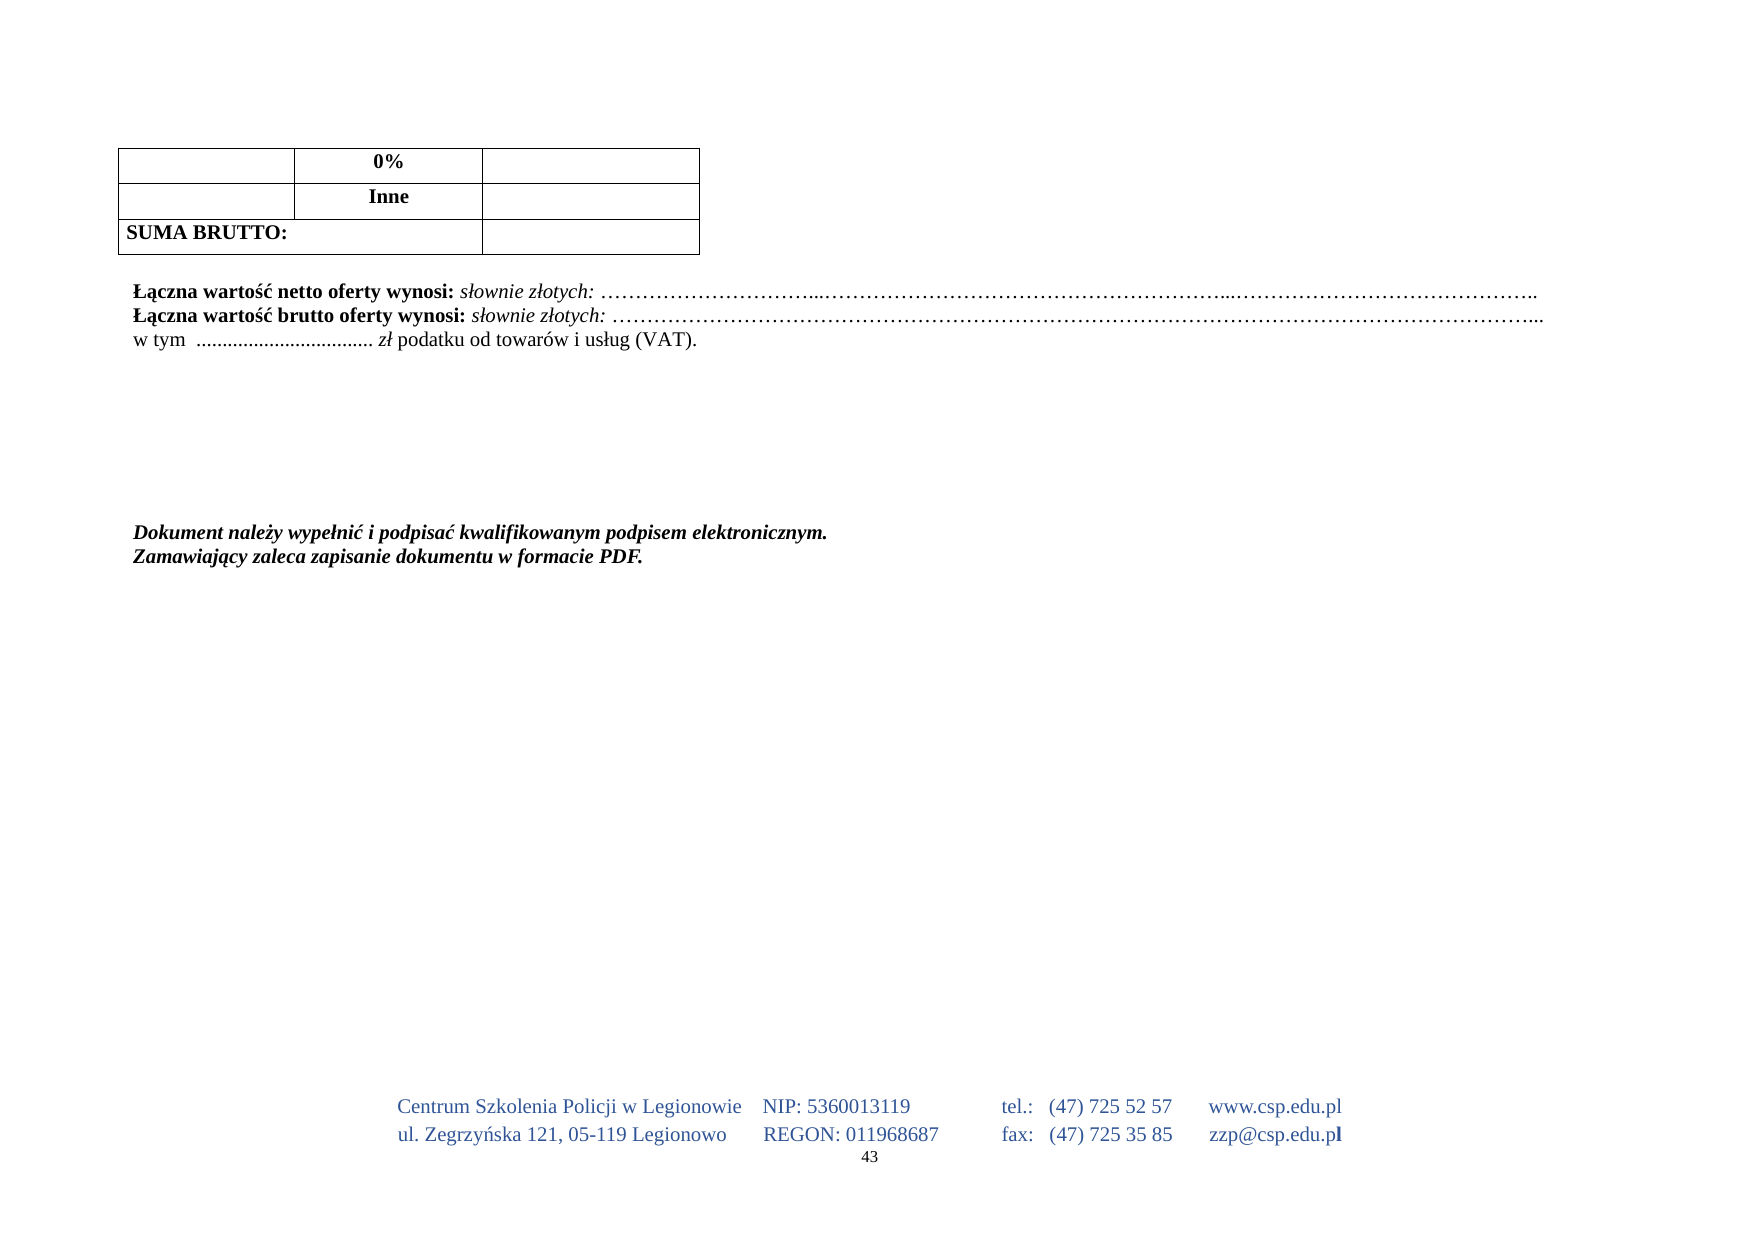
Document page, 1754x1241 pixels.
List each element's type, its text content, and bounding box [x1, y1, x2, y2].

table_cell [119, 184, 294, 218]
text Zamawiający zaleca zapisanie dokumentu w formacie PDF. [133, 544, 1606, 568]
text Dokument należy wypełnić i podpisać kwalifikowanym podpisem elektronicznym. [133, 520, 1606, 544]
text Łączna wartość netto oferty wynosi: słownie złotych: …………………………...…………………………………………………...…………………………………….. [133, 279, 1606, 303]
table_cell [483, 220, 699, 254]
text Łączna wartość brutto oferty wynosi: słownie złotych: ……………………………………………………………………………………………………………………... [133, 303, 1606, 327]
table_cell [119, 149, 294, 183]
table_cell Inne [295, 184, 482, 218]
table_cell SUMA BRUTTO: [119, 220, 482, 254]
table_cell [483, 184, 699, 218]
table_cell 0% [295, 149, 482, 183]
table_cell [483, 149, 699, 183]
text w tym .................................. zł podatku od towarów i usług (VAT). [133, 327, 1606, 351]
